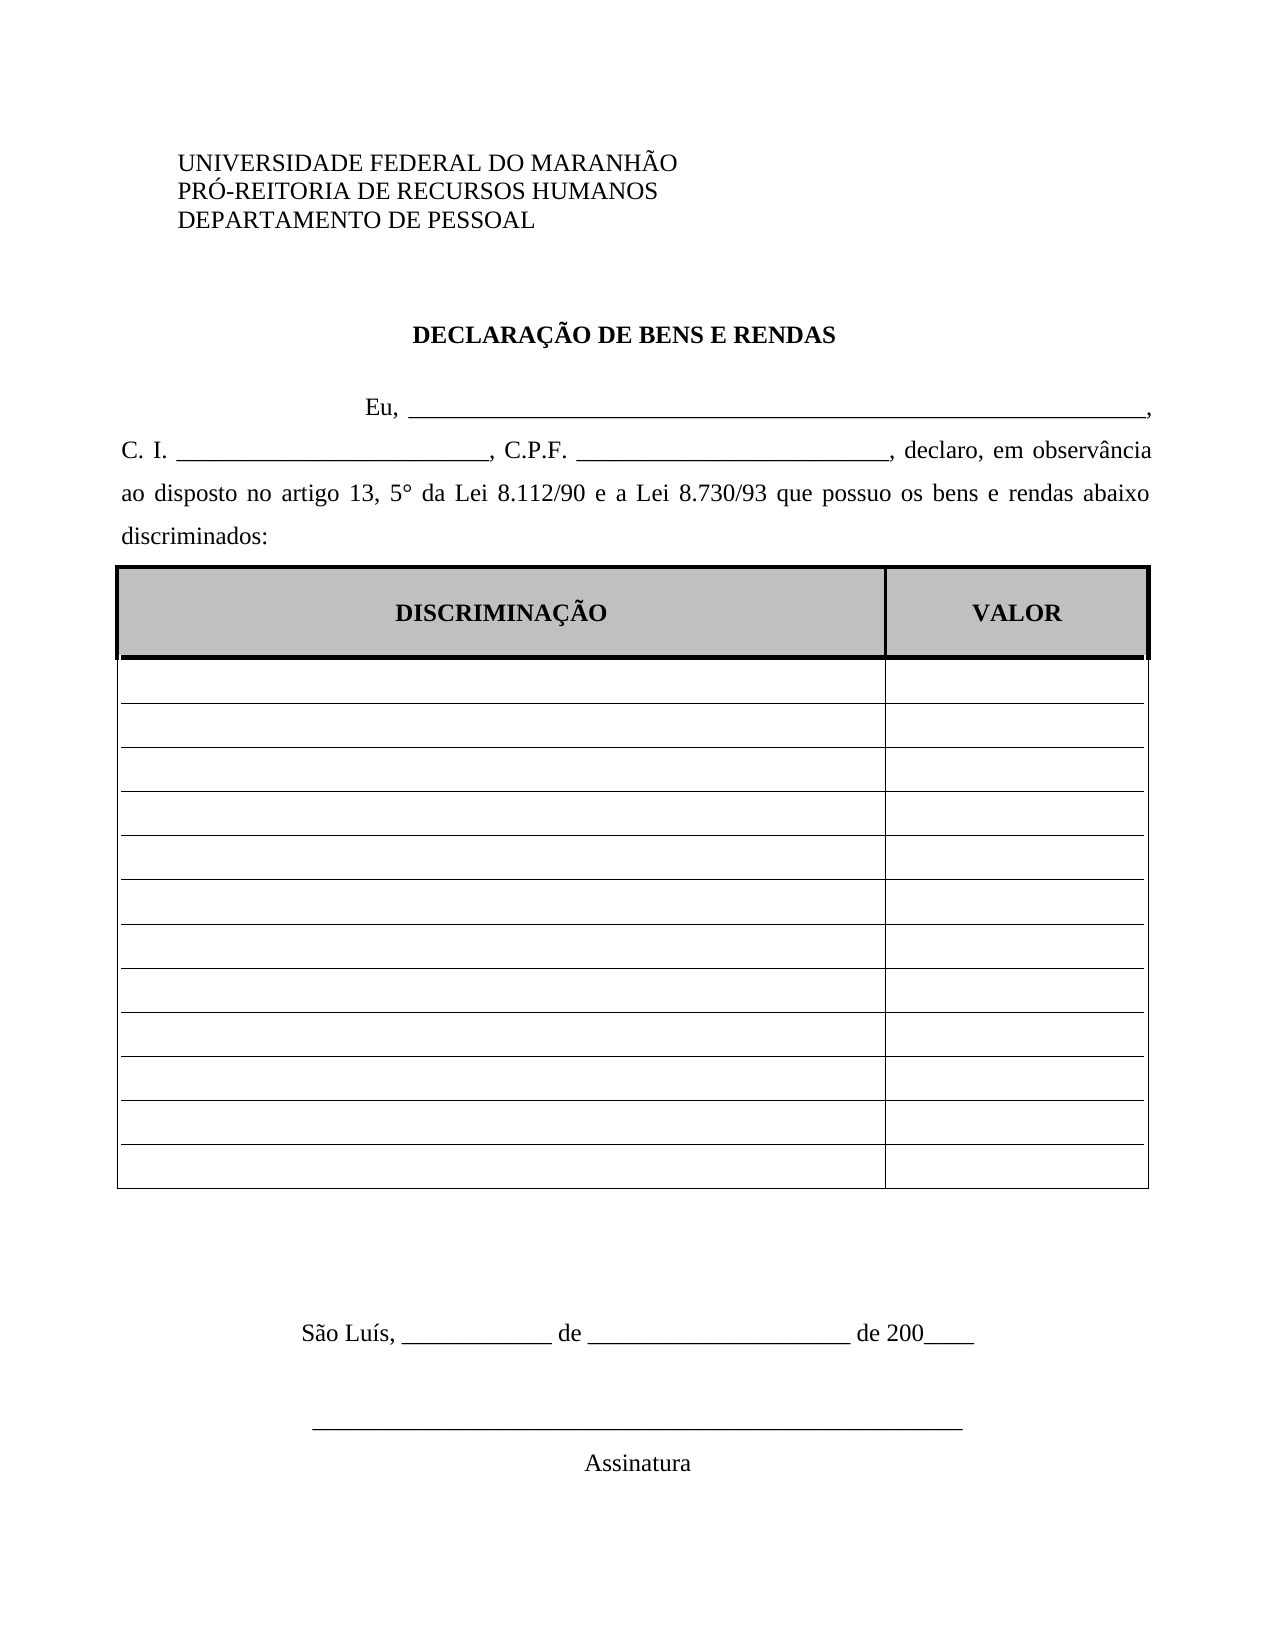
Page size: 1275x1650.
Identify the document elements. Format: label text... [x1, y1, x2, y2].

table_cell [886, 1056, 1148, 1100]
table_cell [886, 835, 1148, 879]
table_cell [118, 968, 885, 1012]
table_cell [886, 1144, 1148, 1188]
text ____________________________________________________ [177, 1404, 1098, 1433]
table_header VALOR [887, 569, 1146, 655]
table_cell [118, 1144, 885, 1188]
text UNIVERSIDADE FEDERAL DO MARANHÃO PRÓ-REITORIA DE RECURSOS HUMANOS [177, 148, 1098, 205]
table_cell [886, 791, 1148, 835]
table_cell [886, 879, 1148, 923]
table_cell [886, 968, 1148, 1012]
table_cell [118, 924, 885, 967]
table_cell [118, 655, 885, 703]
table_cell [886, 655, 1148, 703]
table_cell [886, 924, 1148, 967]
table_cell [886, 703, 1148, 747]
text Assinatura [177, 1448, 1098, 1476]
table_cell [886, 1100, 1148, 1144]
table_cell [886, 1012, 1148, 1056]
table_cell [118, 1100, 885, 1144]
table_cell [118, 1012, 885, 1056]
table_header DISCRIMINAÇÃO [119, 569, 884, 655]
table_cell [118, 791, 885, 835]
text DECLARAÇÃO DE BENS E RENDAS [177, 320, 1098, 349]
text DEPARTAMENTO DE PESSOAL [177, 205, 1098, 234]
text São Luís, ____________ de _____________________ de 200____ [177, 1318, 1098, 1347]
table_cell [118, 879, 885, 923]
table_cell [118, 747, 885, 791]
text Eu, ___________________________________________________________, C. I. _________________________, C.P.F. _________________________, declaro, em observância ao disposto no artigo 13, 5° da Lei 8.112/90 e a Lei 8.730/93 que possuo os bens e rendas abaixo discriminados: [121, 392, 1152, 550]
table_cell [118, 835, 885, 879]
table_cell [118, 703, 885, 747]
table_cell [886, 747, 1148, 791]
table_cell [118, 1056, 885, 1100]
